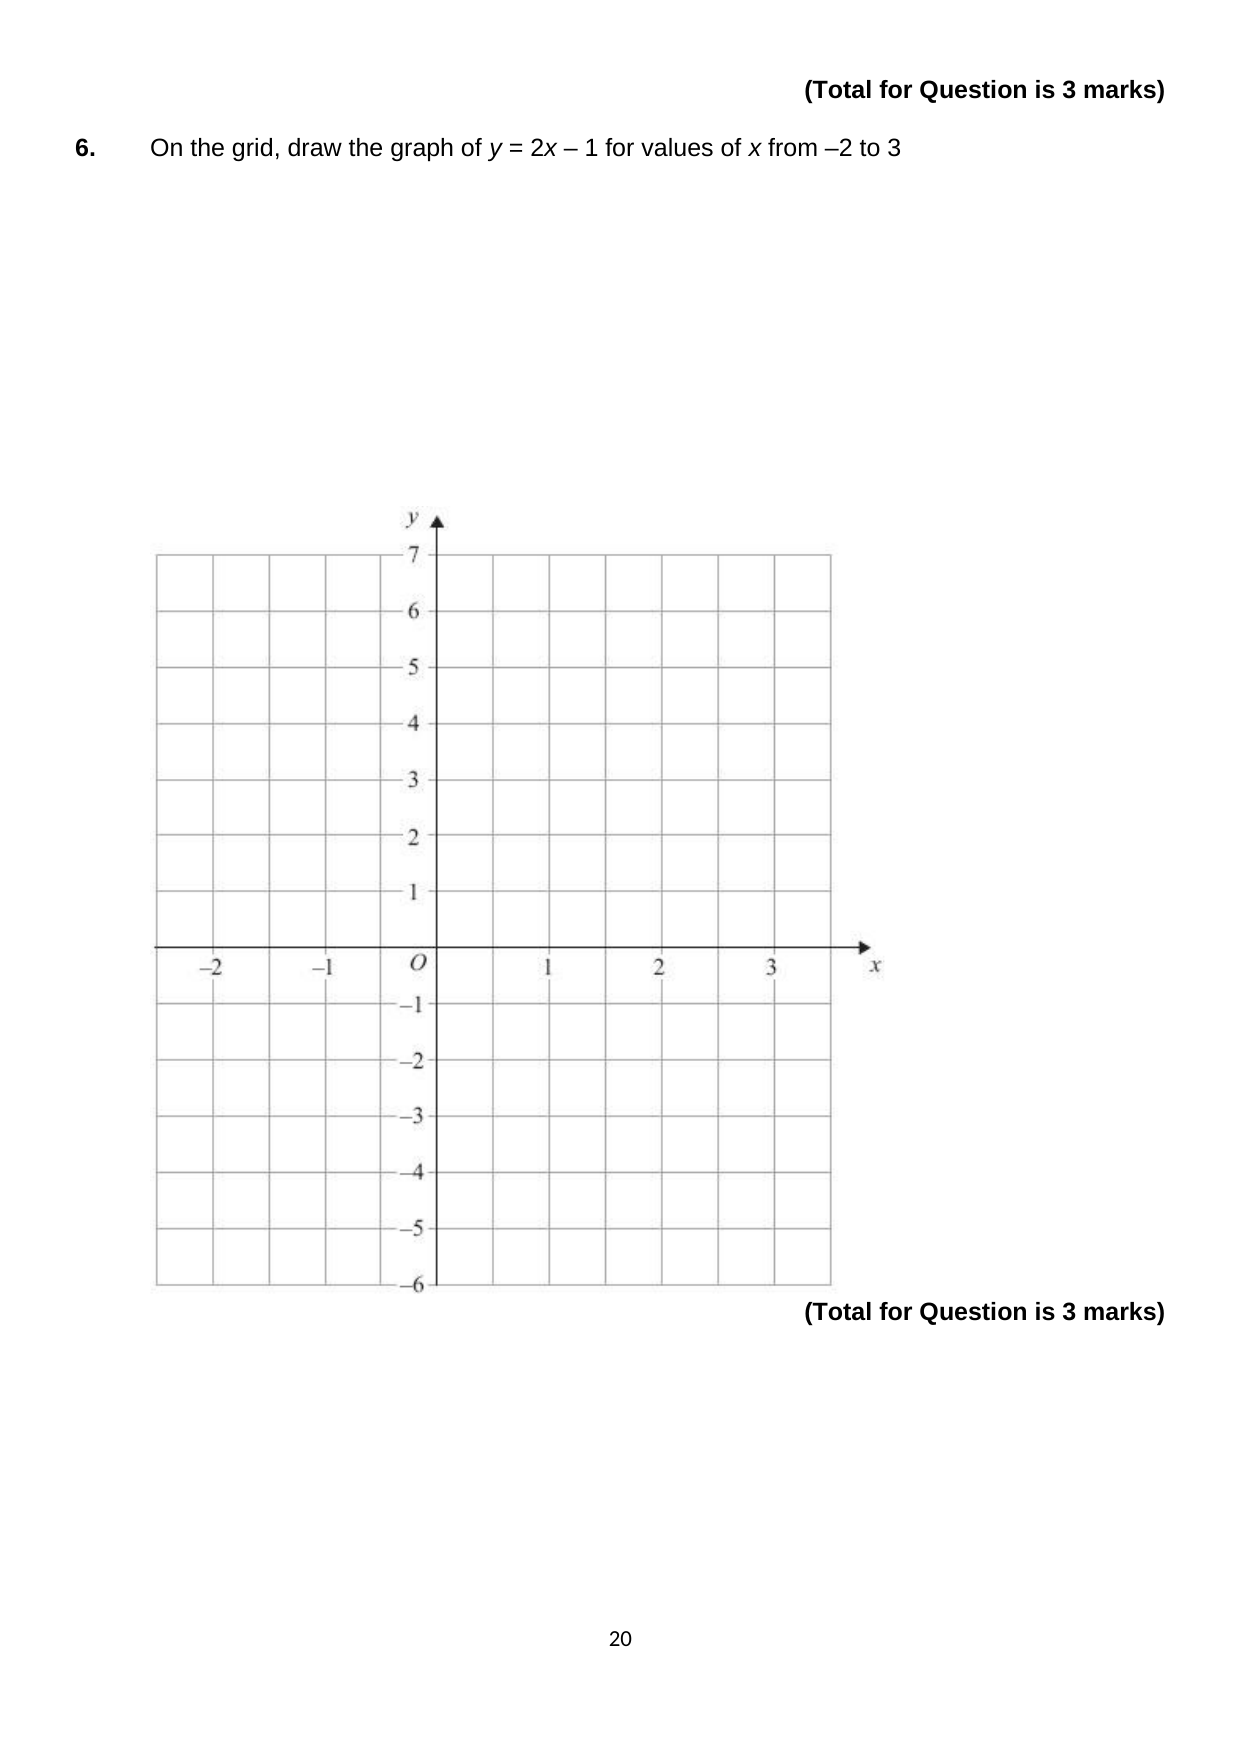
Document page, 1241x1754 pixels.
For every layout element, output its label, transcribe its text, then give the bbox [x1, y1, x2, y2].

text (Total for Question is 3 marks) [75, 75, 1165, 104]
text (Total for Question is 3 marks) [75, 1297, 1165, 1326]
text 6. On the grid, draw the graph of y = 2x – 1 for values of x from –2 to 3 [75, 132, 1165, 161]
picture [150, 506, 885, 1297]
